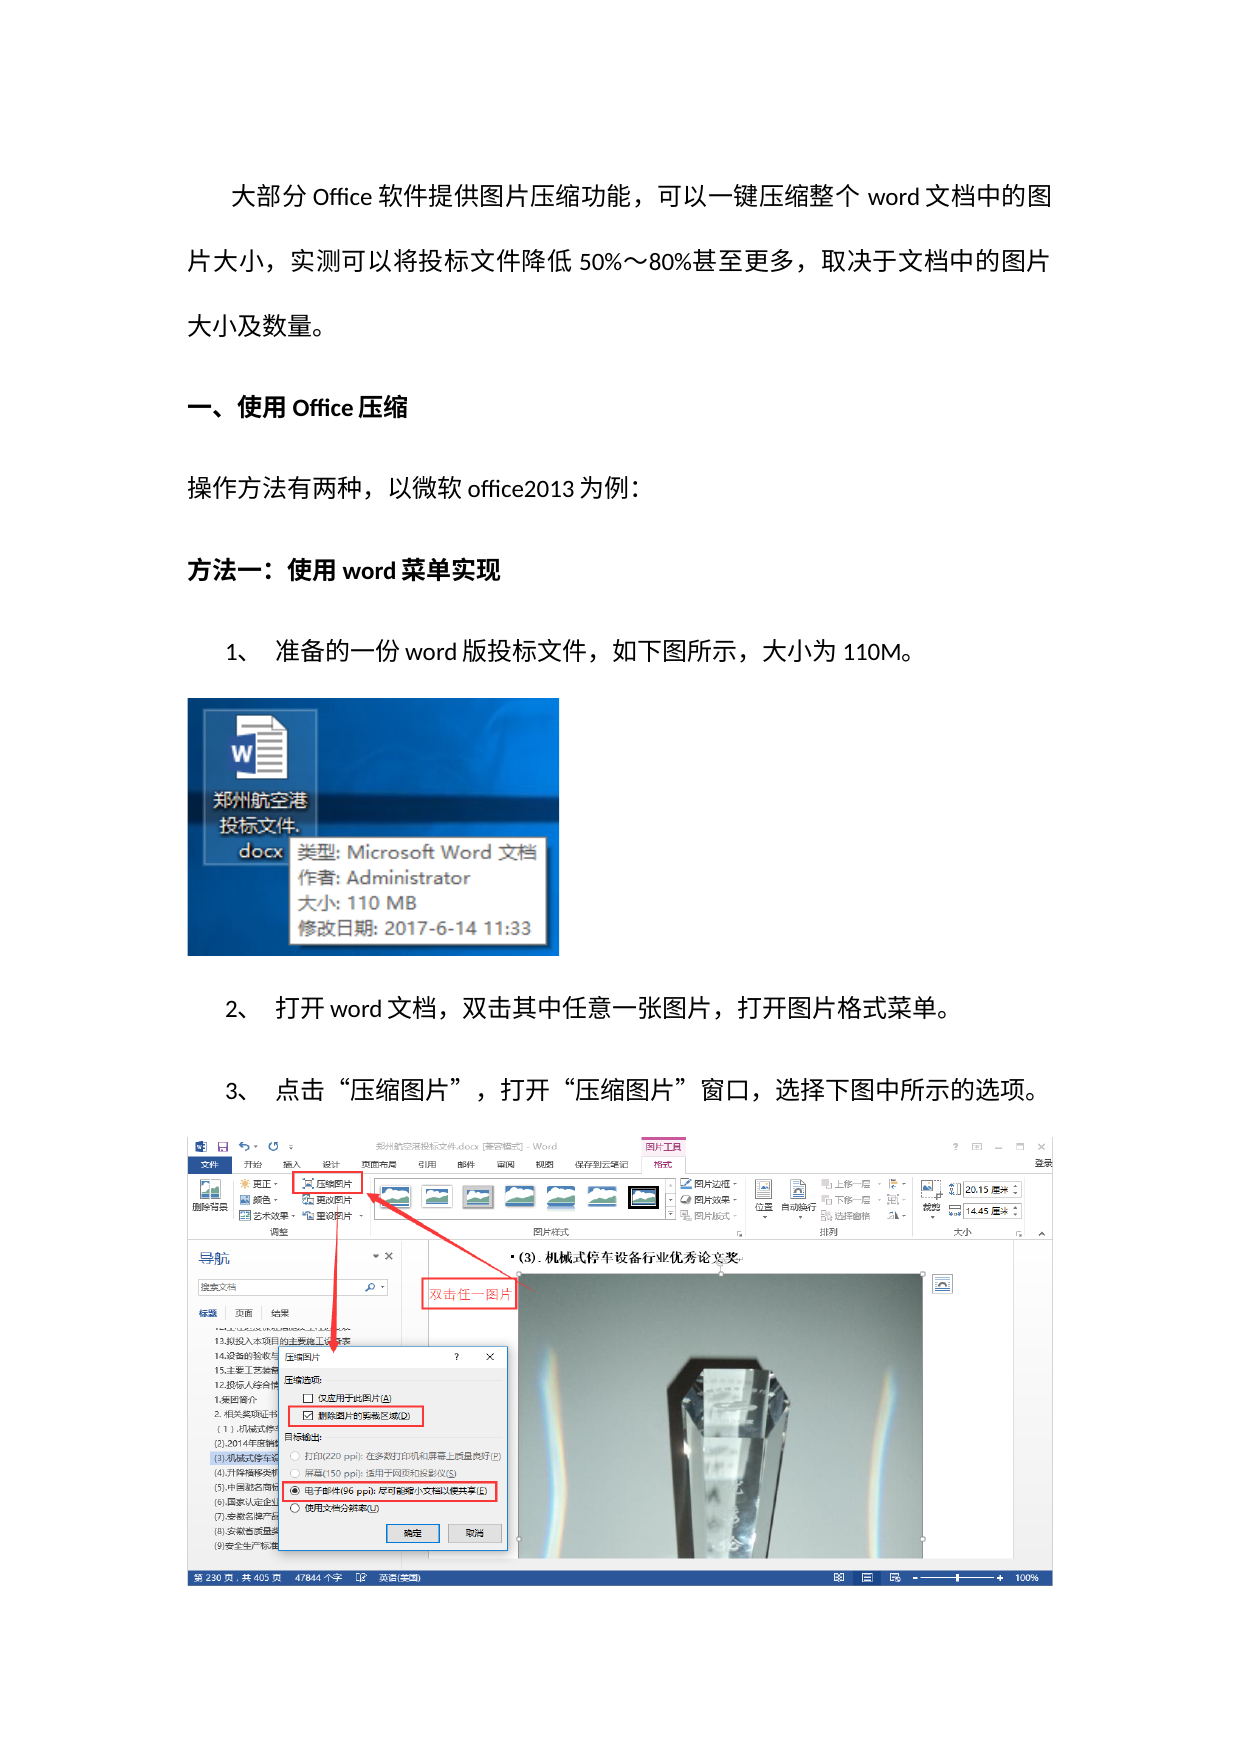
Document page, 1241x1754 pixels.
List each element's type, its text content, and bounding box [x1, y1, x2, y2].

picture [187, 698, 560, 956]
text 大部分Office软件提供图片压缩功能，可以一键压缩整个word文档中的图片大小，实测可以将投标文件降低50%～80%甚至更多，取决于文档中的图片大小及数量。 [187, 162, 1053, 357]
picture [187, 1137, 1053, 1586]
text 一、使用Office压缩 [187, 373, 1053, 438]
list 点击“压缩图片”，打开“压缩图片”窗口，选择下图中所示的选项。 [225, 1056, 1053, 1121]
text 方法一：使用word菜单实现 [187, 536, 1053, 601]
list 准备的一份word版投标文件，如下图所示，大小为110M。 [225, 617, 1053, 682]
list 操作方法有两种，以微软office2013为例： [187, 454, 1053, 519]
list 打开word文档，双击其中任意一张图片，打开图片格式菜单。 [225, 974, 1053, 1039]
